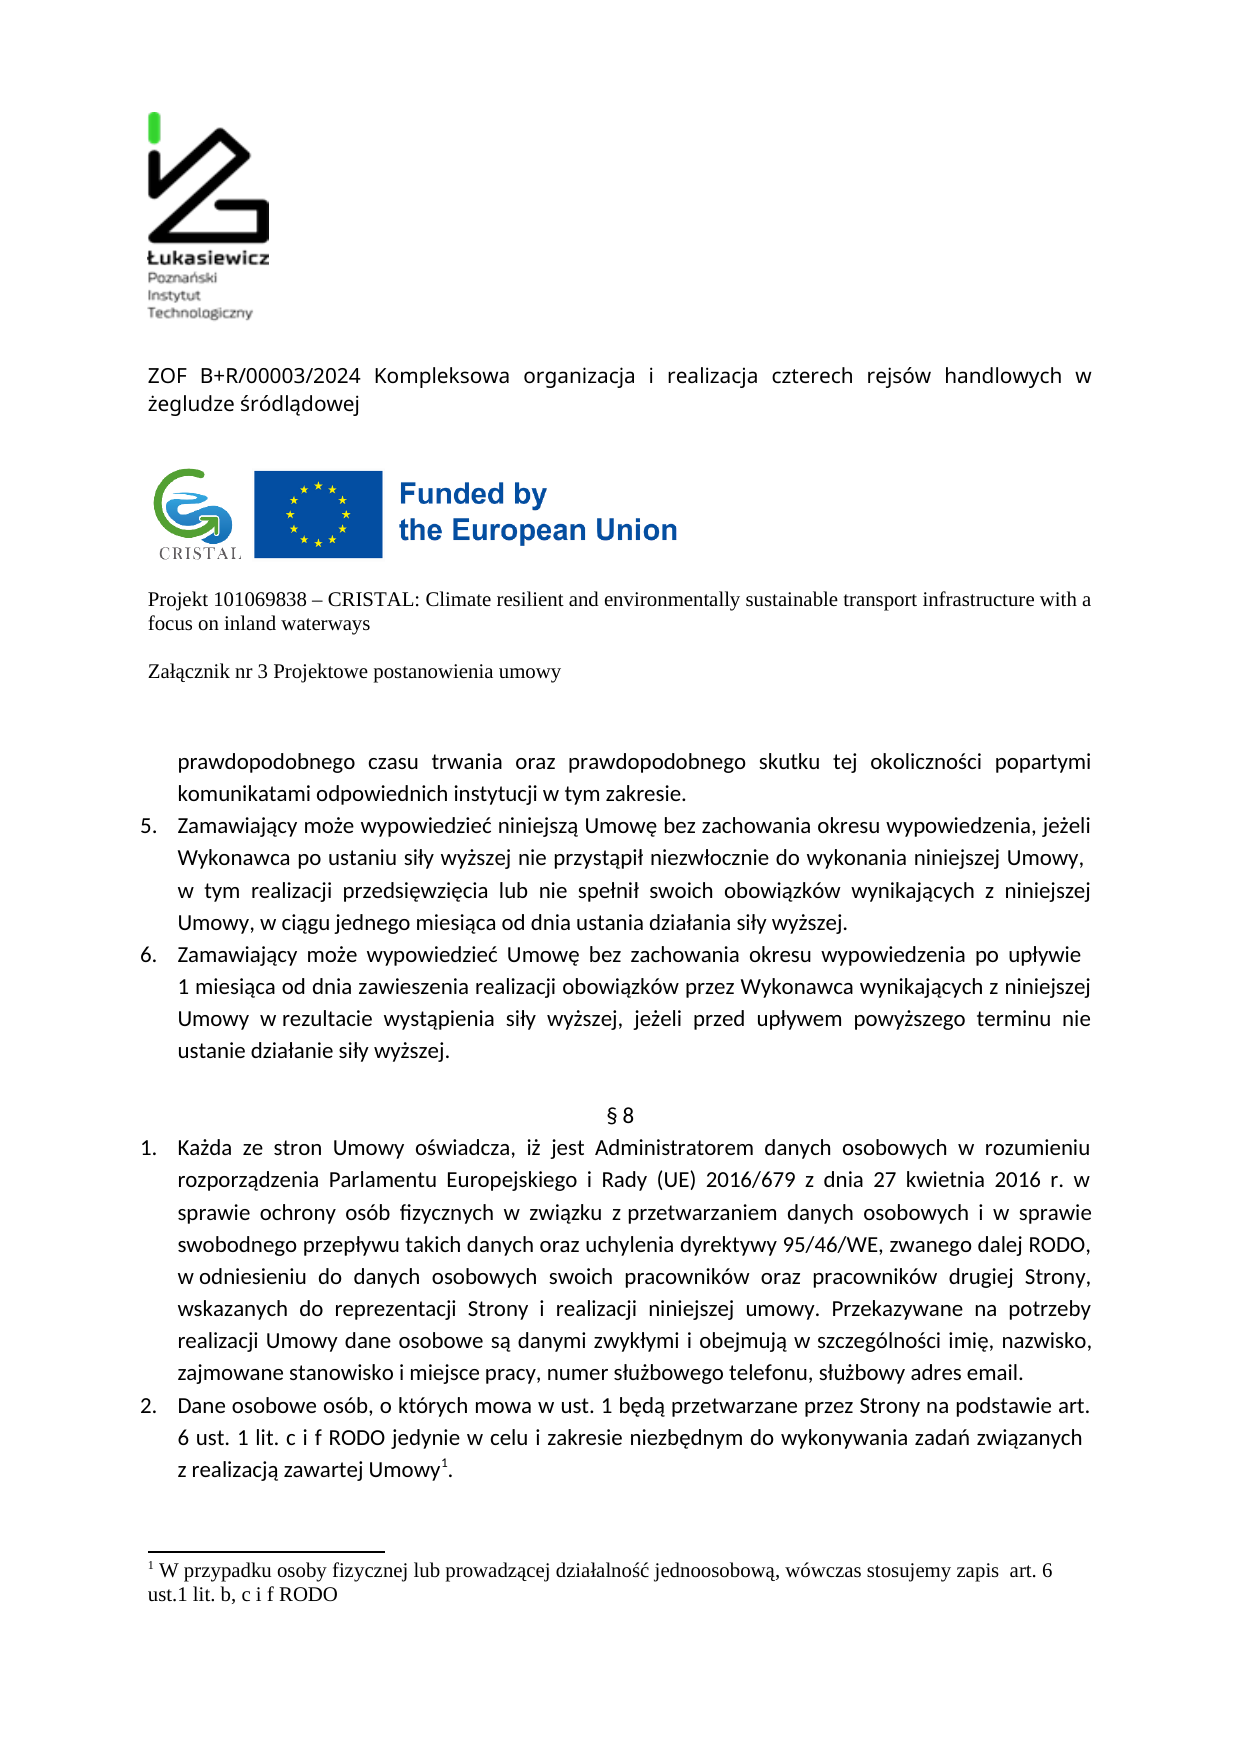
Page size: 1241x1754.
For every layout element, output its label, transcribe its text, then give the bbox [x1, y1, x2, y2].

list Zamawiający może wypowiedzieć niniejszą Umowę bez zachowania okresu wypowiedzenia, jeżeli Wykonawca po ustaniu siły wyższej nie przystąpił niezwłocznie do wykonania niniejszej Umowy, w tym realizacji przedsięwzięcia lub nie spełnił swoich obowiązków wynikających z niniejszej Umowy, w ciągu jednego miesiąca od dnia ustania działania siły wyższej. [140, 811, 1092, 936]
list Jeżeli którakolwiek ze Stron uważa, że pojawiła się jakakolwiek okoliczność siły wyższej, co może mieć wpływ na wykonywanie jej zobowiązań, powinna ona bezzwłocznie (nie później niż w terminie 7 dni) poinformować drugą Stronę, podając szczegóły dotyczące rodzaju, prawdopodobnego czasu trwania oraz prawdopodobnego skutku tej okoliczności popartymi komunikatami odpowiednich instytucji w tym zakresie. [140, 747, 1092, 807]
list Każda ze stron Umowy oświadcza, iż jest Administratorem danych osobowych w rozumieniu rozporządzenia Parlamentu Europejskiego i Rady (UE) 2016/679 z dnia 27 kwietnia 2016 r. w sprawie ochrony osób fizycznych w związku z przetwarzaniem danych osobowych i w sprawie swobodnego przepływu takich danych oraz uchylenia dyrektywy 95/46/WE, zwanego dalej RODO, w odniesieniu do danych osobowych swoich pracowników oraz pracowników drugiej Strony, wskazanych do reprezentacji Strony i realizacji niniejszej umowy. Przekazywane na potrzeby realizacji Umowy dane osobowe są danymi zwykłymi i obejmują w szczególności imię, nazwisko, zajmowane stanowisko i miejsce pracy, numer służbowego telefonu, służbowy adres email. [140, 1133, 1092, 1387]
list Zamawiający może wypowiedzieć Umowę bez zachowania okresu wypowiedzenia po upływie 1 miesiąca od dnia zawieszenia realizacji obowiązków przez Wykonawca wynikających z niniejszej Umowy w rezultacie wystąpienia siły wyższej, jeżeli przed upływem powyższego terminu nie ustanie działanie siły wyższej. [140, 940, 1092, 1065]
picture [147, 466, 709, 564]
list Dane osobowe osób, o których mowa w ust. 1 będą przetwarzane przez Strony na podstawie art. 6 ust. 1 lit. c i f RODO jedynie w celu i zakresie niezbędnym do wykonywania zadań związanych z realizacją zawartej Umowy. [140, 1391, 1092, 1483]
text § 8 [148, 1101, 1092, 1129]
picture [147, 112, 269, 322]
